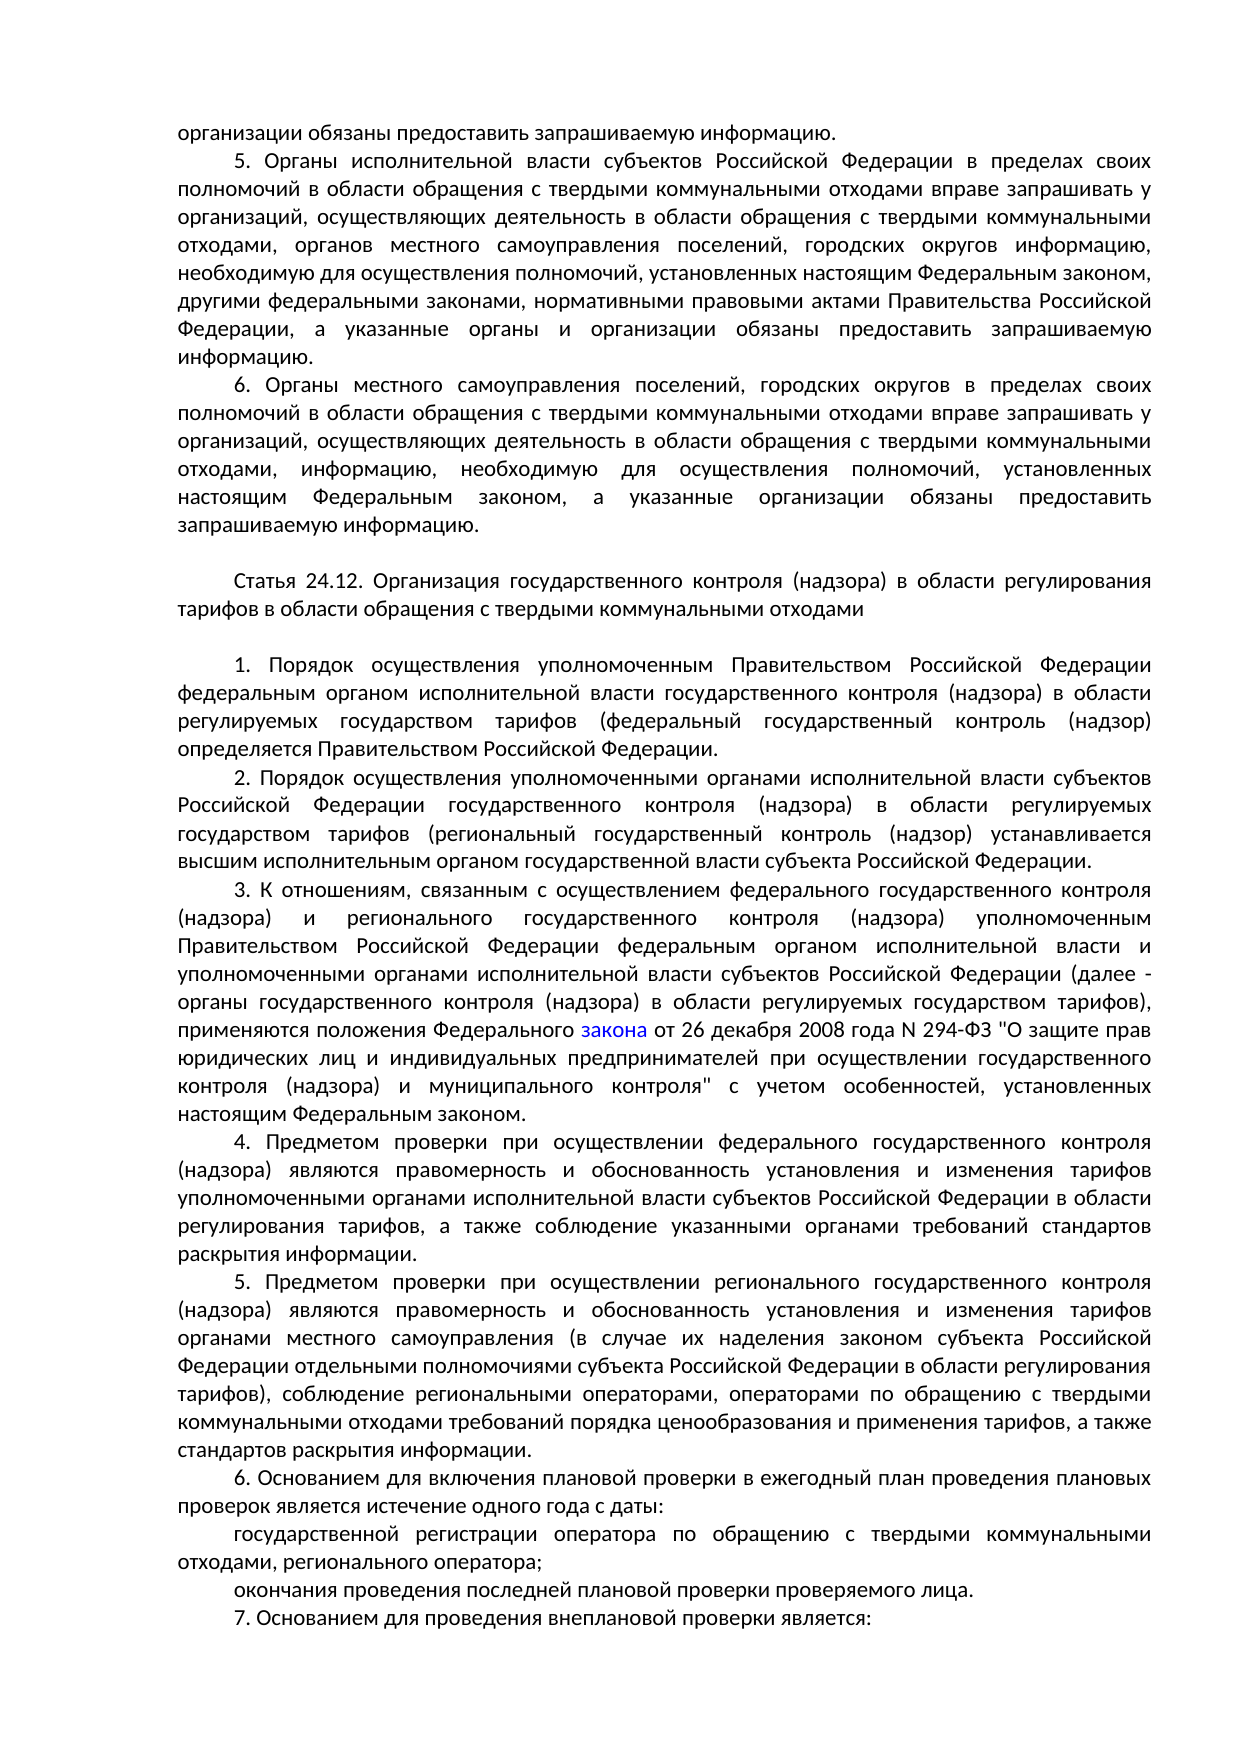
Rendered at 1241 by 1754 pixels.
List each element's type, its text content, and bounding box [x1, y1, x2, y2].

text 6. Органы местного самоуправления поселений, городских округов в пределах своих полномочий в области обращения с твердыми коммунальными отходами вправе запрашивать у организаций, осуществляющих деятельность в области обращения с твердыми коммунальными отходами, информацию, необходимую для осуществления полномочий, установленных настоящим Федеральным законом, а указанные организации обязаны предоставить запрашиваемую информацию. [177, 370, 1152, 538]
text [177, 118, 1152, 146]
text Статья 24.12. Организация государственного контроля (надзора) в области регулирования тарифов в области обращения с твердыми коммунальными отходами [177, 566, 1152, 622]
text 5. Органы исполнительной власти субъектов Российской Федерации в пределах своих полномочий в области обращения с твердыми коммунальными отходами вправе запрашивать у организаций, осуществляющих деятельность в области обращения с твердыми коммунальными отходами, органов местного самоуправления поселений, городских округов информацию, необходимую для осуществления полномочий, установленных настоящим Федеральным законом, другими федеральными законами, нормативными правовыми актами Правительства Российской Федерации, а указанные органы и организации обязаны предоставить запрашиваемую информацию. [177, 146, 1152, 370]
text 7. Основанием для проведения внеплановой проверки является: [177, 1603, 1152, 1631]
text 2. Порядок осуществления уполномоченными органами исполнительной власти субъектов Российской Федерации государственного контроля (надзора) в области регулируемых государством тарифов (региональный государственный контроль (надзор) устанавливается высшим исполнительным органом государственной власти субъекта Российской Федерации. [177, 763, 1152, 875]
text 1. Порядок осуществления уполномоченным Правительством Российской Федерации федеральным органом исполнительной власти государственного контроля (надзора) в области регулируемых государством тарифов (федеральный государственный контроль (надзор) определяется Правительством Российской Федерации. [177, 651, 1152, 763]
text 5. Предметом проверки при осуществлении регионального государственного контроля (надзора) являются правомерность и обоснованность установления и изменения тарифов органами местного самоуправления (в случае их наделения законом субъекта Российской Федерации отдельными полномочиями субъекта Российской Федерации в области регулирования тарифов), соблюдение региональными операторами, операторами по обращению с твердыми коммунальными отходами требований порядка ценообразования и применения тарифов, а также стандартов раскрытия информации. [177, 1267, 1152, 1463]
text окончания проведения последней плановой проверки проверяемого лица. [177, 1575, 1152, 1603]
text государственной регистрации оператора по обращению с твердыми коммунальными отходами, регионального оператора; [177, 1519, 1152, 1575]
text 6. Основанием для включения плановой проверки в ежегодный план проведения плановых проверок является истечение одного года с даты: [177, 1463, 1152, 1519]
text 4. Предметом проверки при осуществлении федерального государственного контроля (надзора) являются правомерность и обоснованность установления и изменения тарифов уполномоченными органами исполнительной власти субъектов Российской Федерации в области регулирования тарифов, а также соблюдение указанными органами требований стандартов раскрытия информации. [177, 1127, 1152, 1267]
text 3. К отношениям, связанным с осуществлением федерального государственного контроля (надзора) и регионального государственного контроля (надзора) уполномоченным Правительством Российской Федерации федеральным органом исполнительной власти и уполномоченными органами исполнительной власти субъектов Российской Федерации (далее - органы государственного контроля (надзора) в области регулируемых государством тарифов), применяются положения Федерального закона от 26 декабря 2008 года N 294-ФЗ "О защите прав юридических лиц и индивидуальных предпринимателей при осуществлении государственного контроля (надзора) и муниципального контроля" с учетом особенностей, установленных настоящим Федеральным законом. [177, 875, 1152, 1127]
